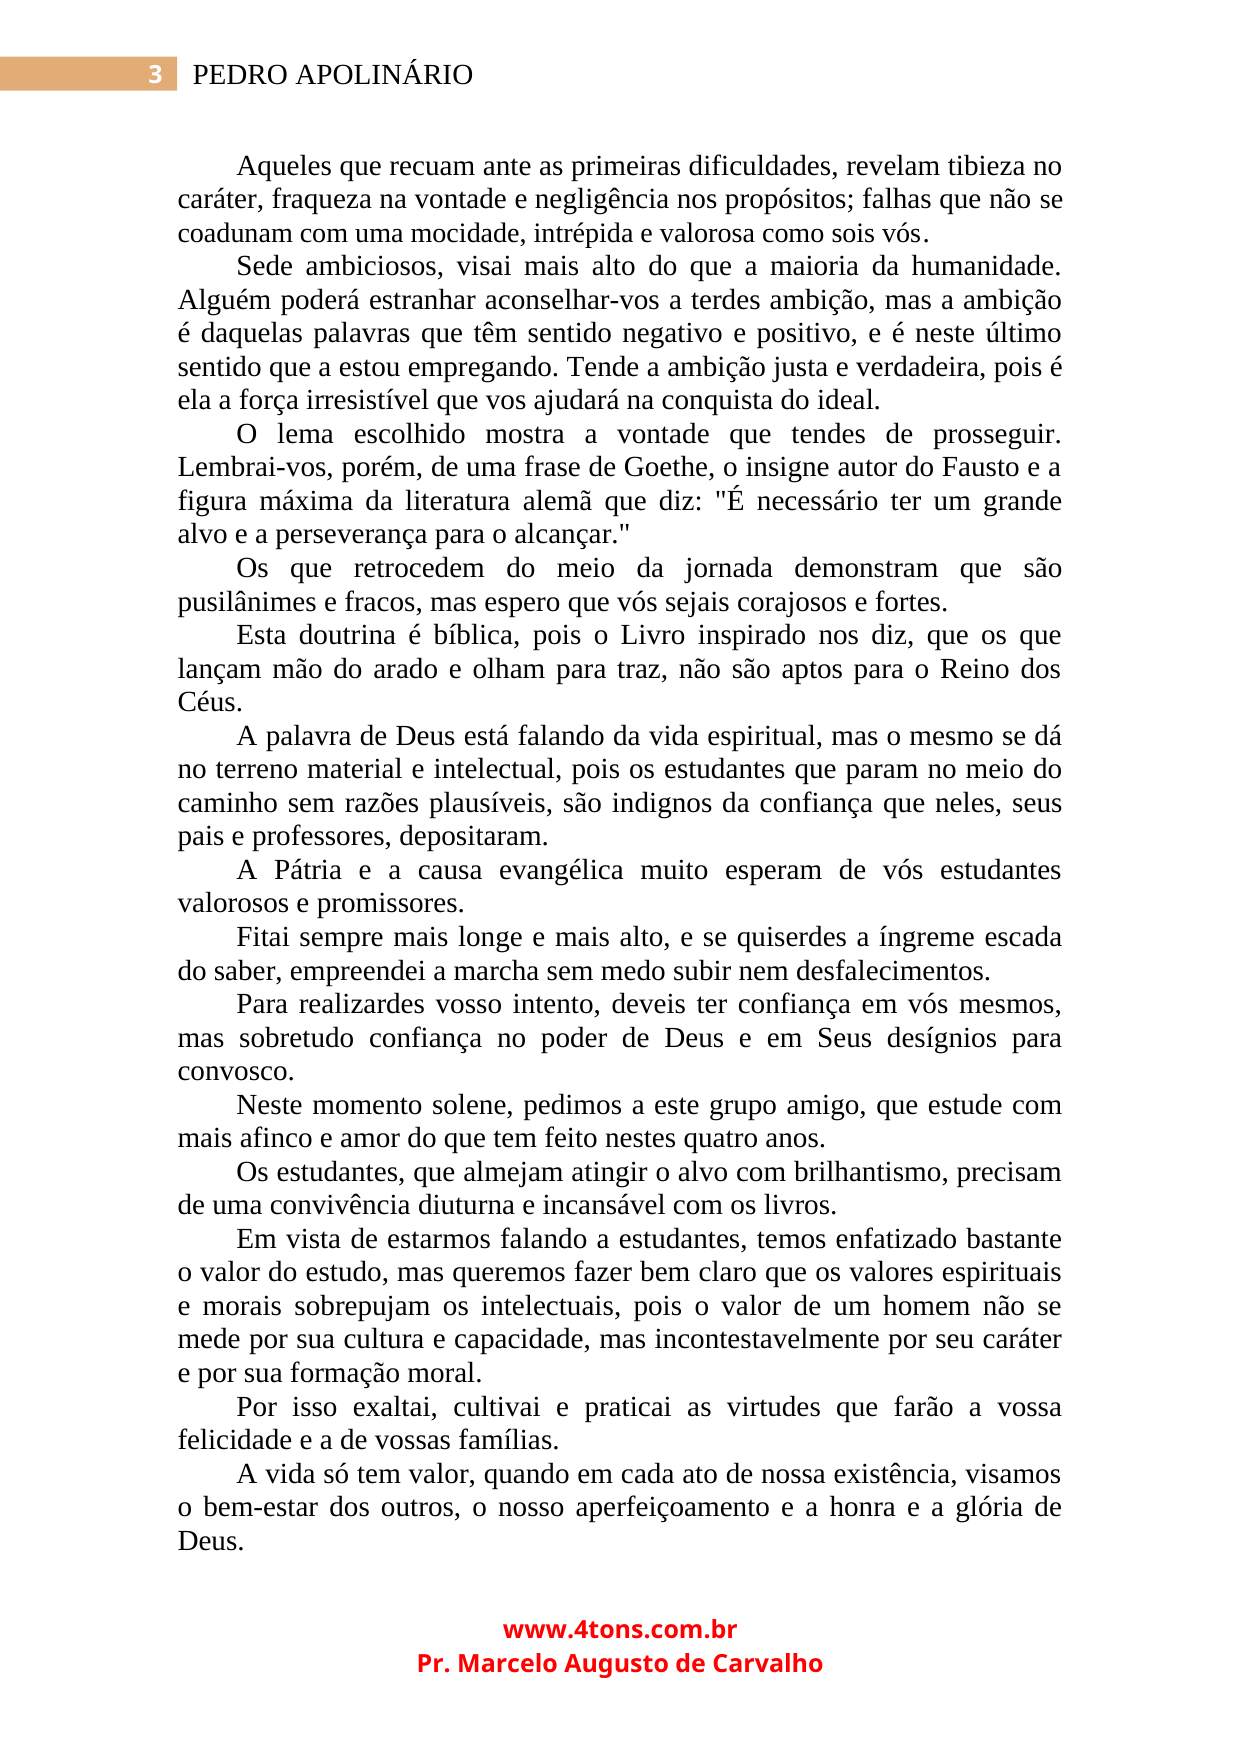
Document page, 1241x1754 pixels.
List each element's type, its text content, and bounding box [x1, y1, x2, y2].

text Neste momento solene, pedimos a este grupo amigo, que estude com mais afinco e amor do que tem feito nestes quatro anos. [177, 1087, 1063, 1154]
text Aqueles que recuam ante as primeiras dificuldades, revelam tibieza no caráter, fraqueza na vontade e negligência nos propósitos; falhas que não se coadunam com uma mocidade, intrépida e valorosa como sois vós. [177, 148, 1063, 248]
text Em vista de estarmos falando a estudantes, temos enfatizado bastante o valor do estudo, mas queremos fazer bem claro que os valores espirituais e morais sobrepujam os intelectuais, pois o valor de um homem não se mede por sua cultura e capacidade, mas incontestavelmente por seu caráter e por sua formação moral. [177, 1221, 1063, 1389]
text Fitai sempre mais longe e mais alto, e se quiserdes a íngreme escada do saber, empreendei a marcha sem medo subir nem desfalecimentos. [177, 919, 1063, 986]
text A vida só tem valor, quando em cada ato de nossa existência, visamos o bem-estar dos outros, o nosso aperfeiçoamento e a honra e a glória de Deus. [177, 1456, 1063, 1556]
text A Pátria e a causa evangélica muito esperam de vós estudantes valorosos e promissores. [177, 852, 1063, 919]
text Para realizardes vosso intento, deveis ter confiança em vós mesmos, mas sobretudo confiança no poder de Deus e em Seus desígnios para convosco. [177, 986, 1063, 1087]
text A palavra de Deus está falando da vida espiritual, mas o mesmo se dá no terreno material e intelectual, pois os estudantes que param no meio do caminho sem razões plausíveis, são indignos da confiança que neles, seus pais e professores, depositaram. [177, 718, 1063, 852]
text Esta doutrina é bíblica, pois o Livro inspirado nos diz, que os que lançam mão do arado e olham para traz, não são aptos para o Reino dos Céus. [177, 617, 1063, 718]
text Os que retrocedem do meio da jornada demonstram que são pusilânimes e fracos, mas espero que vós sejais corajosos e fortes. [177, 550, 1063, 617]
text Sede ambiciosos, visai mais alto do que a maioria da humanidade. Alguém poderá estranhar aconselhar-vos a terdes ambição, mas a ambição é daquelas palavras que têm sentido negativo e positivo, e é neste último sentido que a estou empregando. Tende a ambição justa e verdadeira, pois é ela a força irresistível que vos ajudará na conquista do ideal. [177, 248, 1063, 416]
text Por isso exaltai, cultivai e praticai as virtudes que farão a vossa felicidade e a de vossas famílias. [177, 1389, 1063, 1456]
text O lema escolhido mostra a vontade que tendes de prosseguir. Lembrai-vos, porém, de uma frase de Goethe, o insigne autor do Fausto e a figura máxima da literatura alemã que diz: "É necessário ter um grande alvo e a perseverança para o alcançar." [177, 416, 1063, 550]
text Os estudantes, que almejam atingir o alvo com brilhantismo, precisam de uma convivência diuturna e incansável com os livros. [177, 1154, 1063, 1221]
